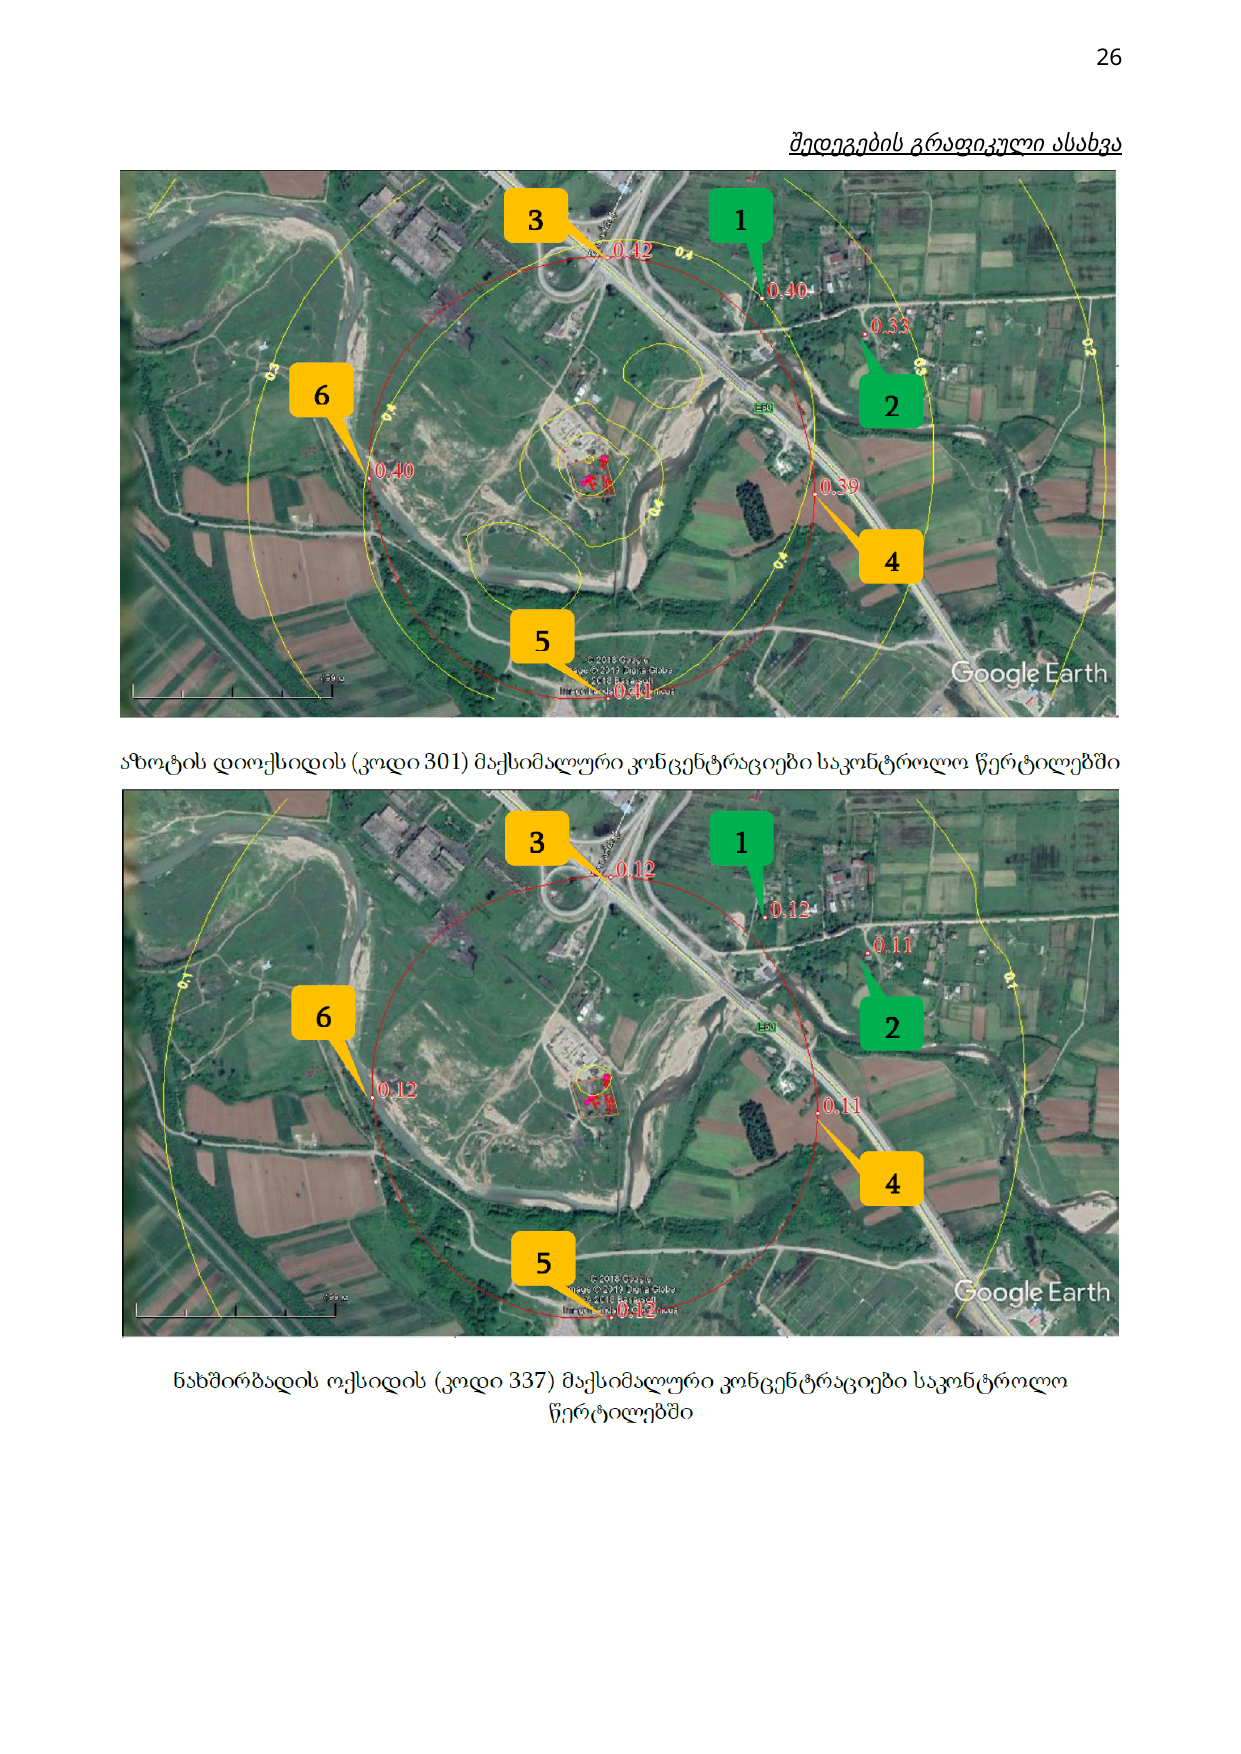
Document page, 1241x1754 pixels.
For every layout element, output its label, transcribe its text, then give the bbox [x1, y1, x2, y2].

picture [118, 787, 1123, 1423]
text შედეგების გრაფიკული ასახვა [118, 131, 1122, 157]
picture [118, 169, 1123, 775]
